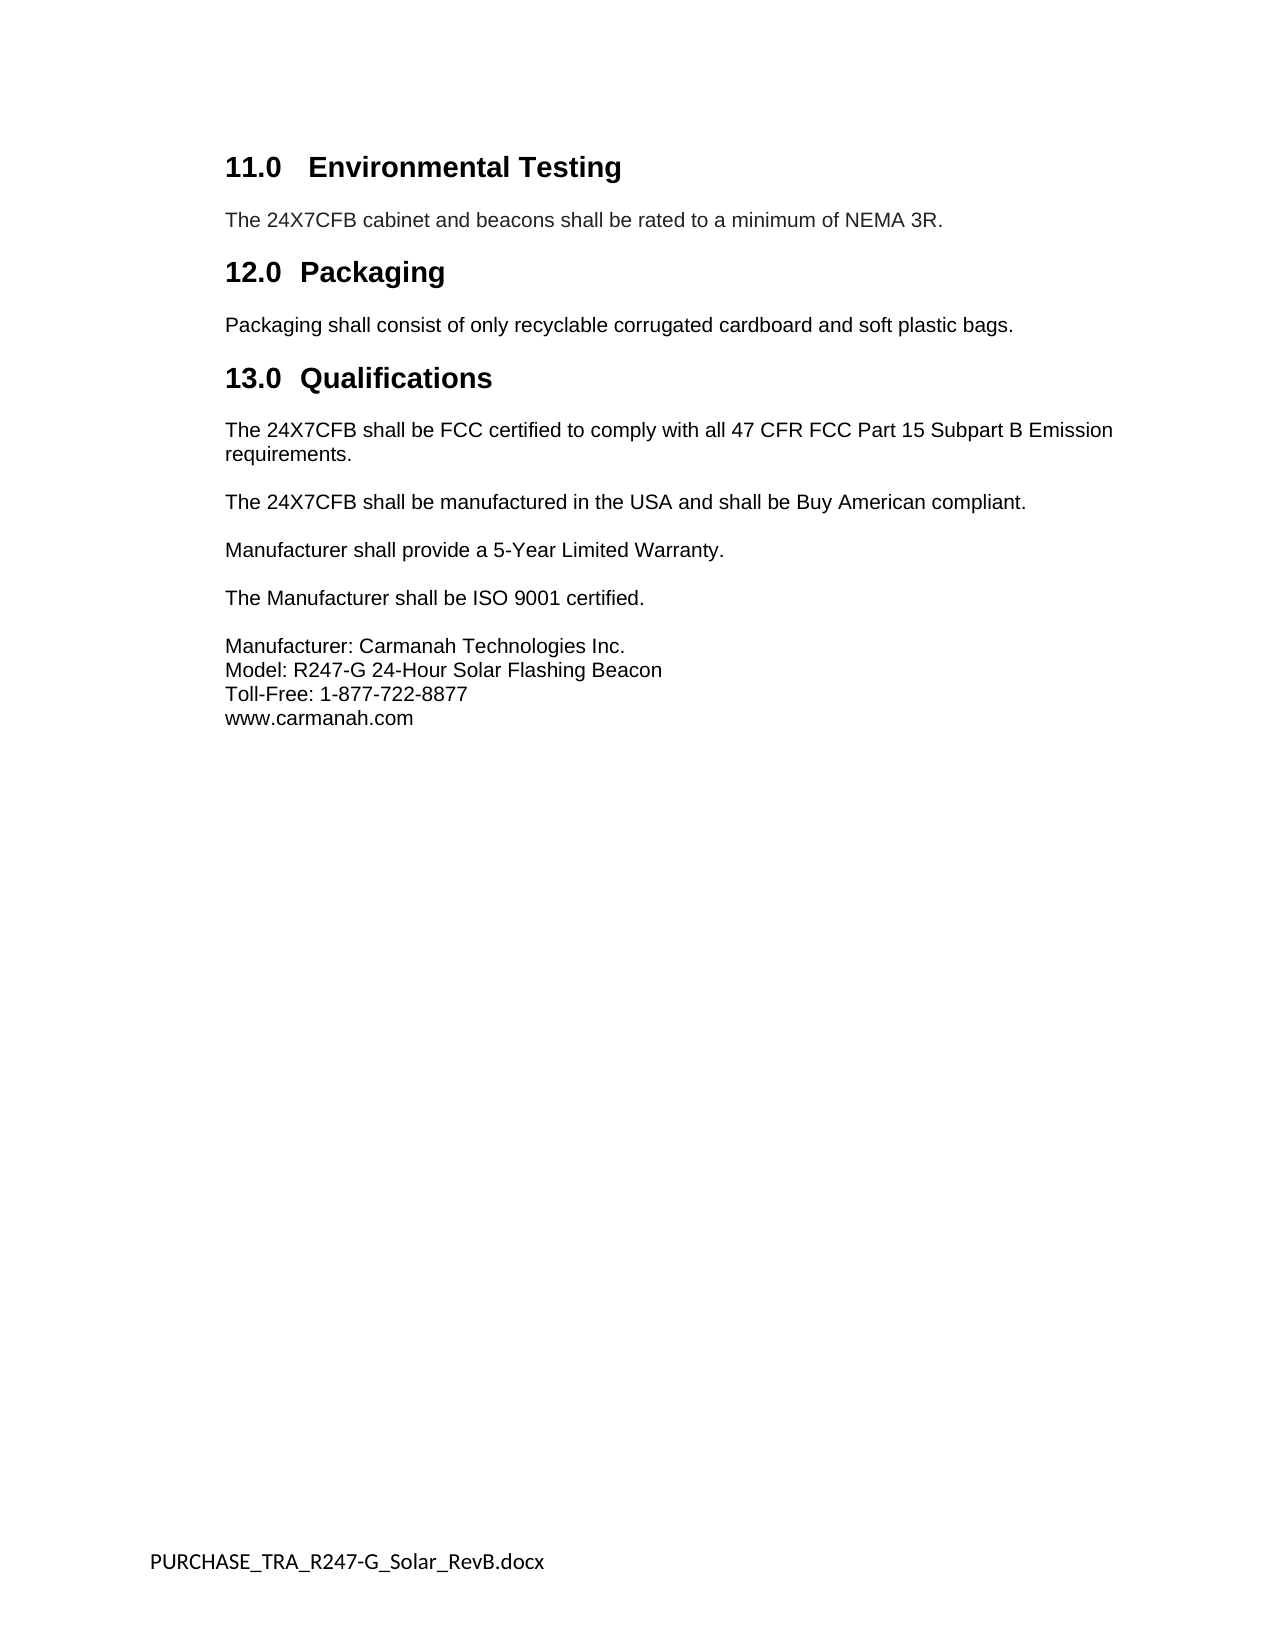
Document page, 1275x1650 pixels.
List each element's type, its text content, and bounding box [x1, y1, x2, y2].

text The 24X7CFB cabinet and beacons shall be rated to a minimum of NEMA 3R. [225, 207, 1125, 231]
text Model: R247-G 24-Hour Solar Flashing Beacon [225, 658, 1125, 682]
text The 24X7CFB shall be FCC certified to comply with all 47 CFR FCC Part 15 Subpart B Emission requirements. [225, 418, 1125, 466]
text Packaging shall consist of only recyclable corrugated cardboard and soft plastic bags. [225, 313, 1125, 337]
text Manufacturer shall provide a 5-Year Limited Warranty. [225, 538, 1125, 562]
text The 24X7CFB shall be manufactured in the USA and shall be Buy American compliant. [225, 490, 1125, 514]
text Manufacturer: Carmanah Technologies Inc. [225, 634, 1125, 658]
text Toll-Free: 1-877-722-8877 [225, 682, 1125, 706]
text www.carmanah.com [225, 706, 1125, 730]
text The Manufacturer shall be ISO 9001 certified. [225, 586, 1125, 610]
list Packaging [225, 255, 1125, 289]
list Qualifications [225, 361, 1125, 394]
list Environmental Testing [225, 150, 1125, 183]
